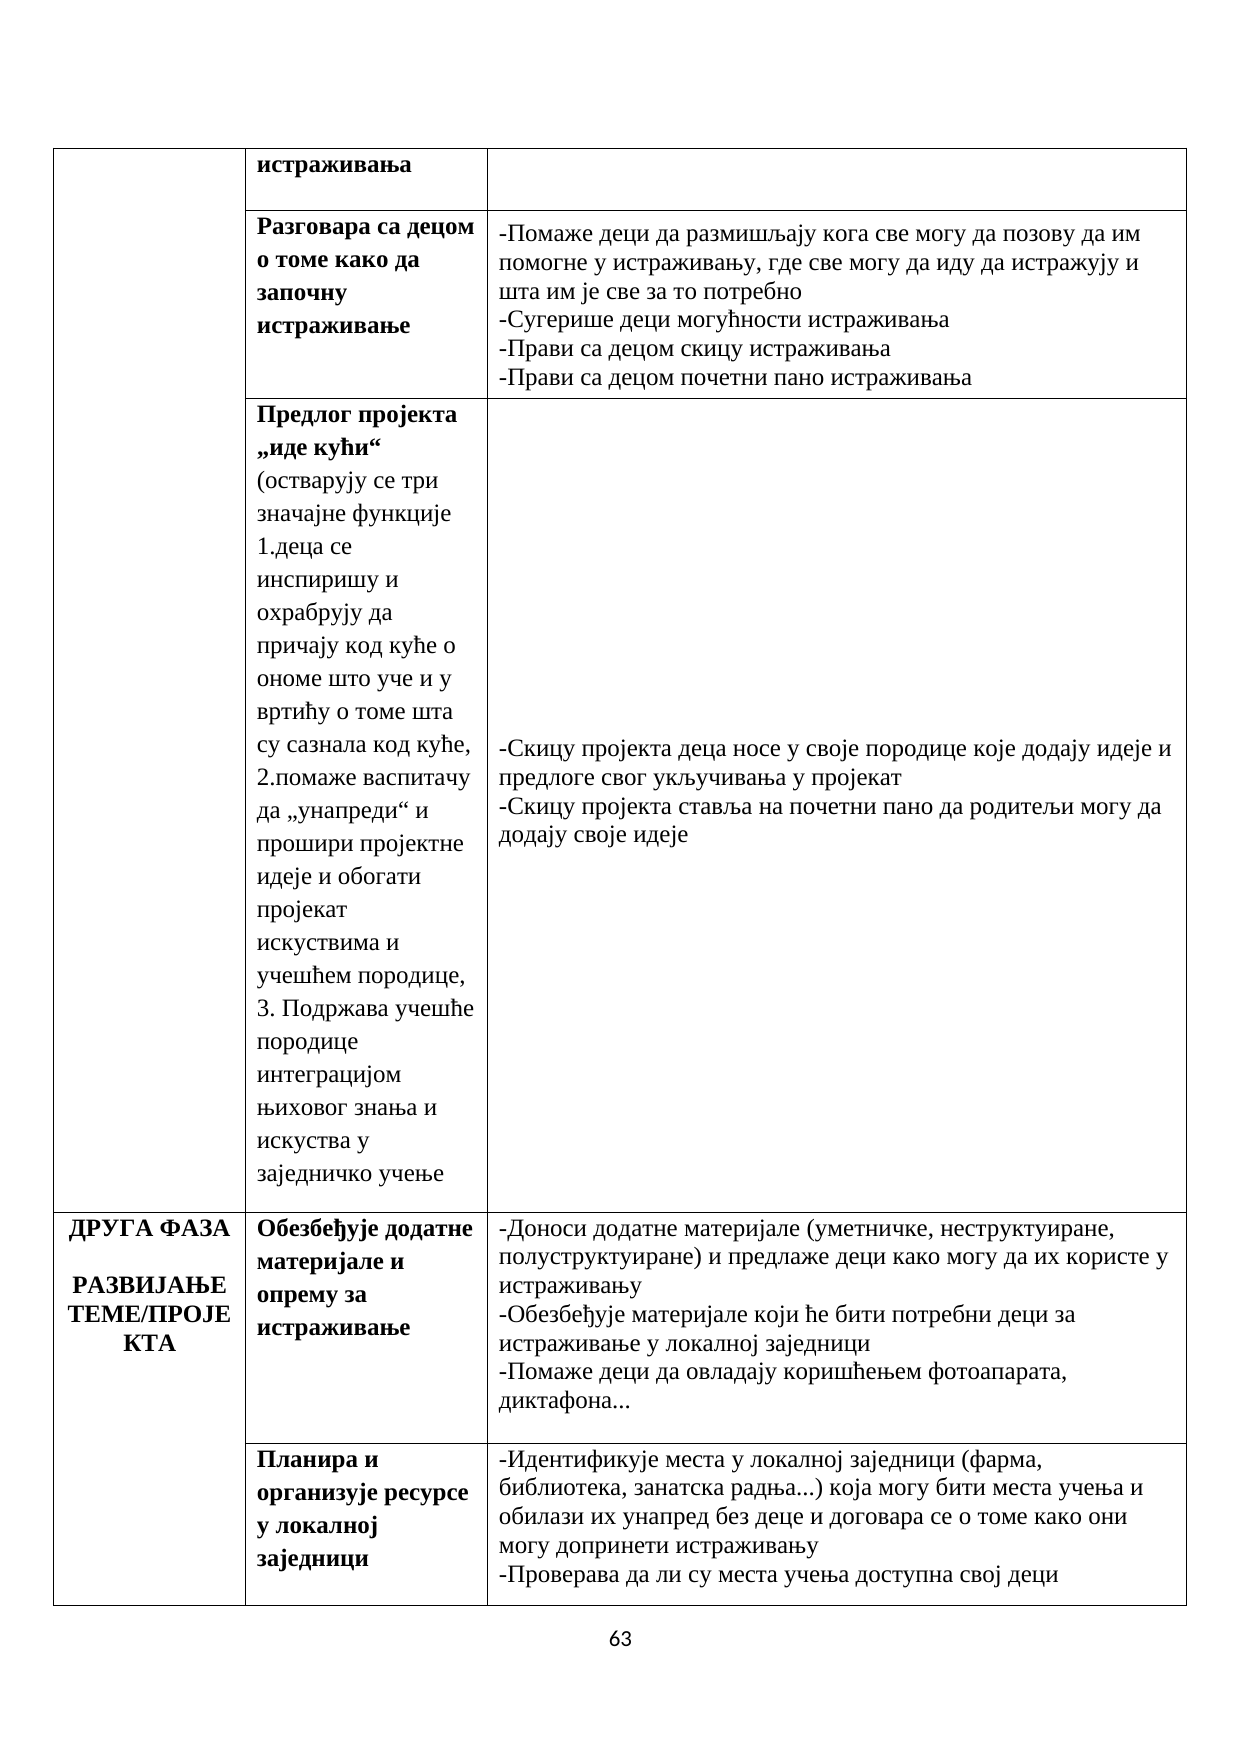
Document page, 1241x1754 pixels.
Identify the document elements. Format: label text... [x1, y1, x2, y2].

table_cell -Помаже деци да размишљају кога све могу да позову да им помогне у истраживању, где све могу да иду да истражују и шта им је све за то потребно -Сугерише деци могућности истраживања -Прави са децом скицу истраживања -Прави са децом почетни пано истраживања [488, 211, 1186, 398]
table_cell -Доноси додатне материјале (уметничке, неструктуиране, полуструктуиране) и предлаже деци како могу да их користе у истраживању -Обезбеђује материјале који ће бити потребни деци за истраживање у локалној заједници -Помаже деци да овладају коришћењем фотоапарата, диктафона... [488, 1213, 1186, 1443]
table_cell ДРУГА ФАЗА РАЗВИЈАЊЕ ТЕМЕ/ПРОЈЕКТА [54, 1213, 245, 1605]
table_cell -Скицу пројекта деца носе у своје породице које додају идеје и предлоге свог укључивања у пројекат -Скицу пројекта ставља на почетни пано да родитељи могу да додају своје идеје [488, 399, 1186, 1212]
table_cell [246, 1444, 487, 1605]
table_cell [488, 1444, 1186, 1605]
table_cell Предлог пројекта „иде кући“ (остварују се три значајне функције 1.деца се инспиришу и охрабрују да причају код куће о ономе што уче и у вртићу о томе шта су сазнала код куће, 2.помаже васпитачу да „унапреди“ и прошири пројектне идеје и обогати пројекат искуствима и учешћем породице, 3. Подржава учешће породице интеграцијом њиховог знања и искуства у заједничко учење [246, 399, 487, 1212]
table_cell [246, 149, 487, 210]
table_cell Разговара са децом о томе како да започну истраживање [246, 211, 487, 398]
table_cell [488, 149, 1186, 210]
table_cell Обезбеђује додатне материјале и опрему за истраживање [246, 1213, 487, 1443]
